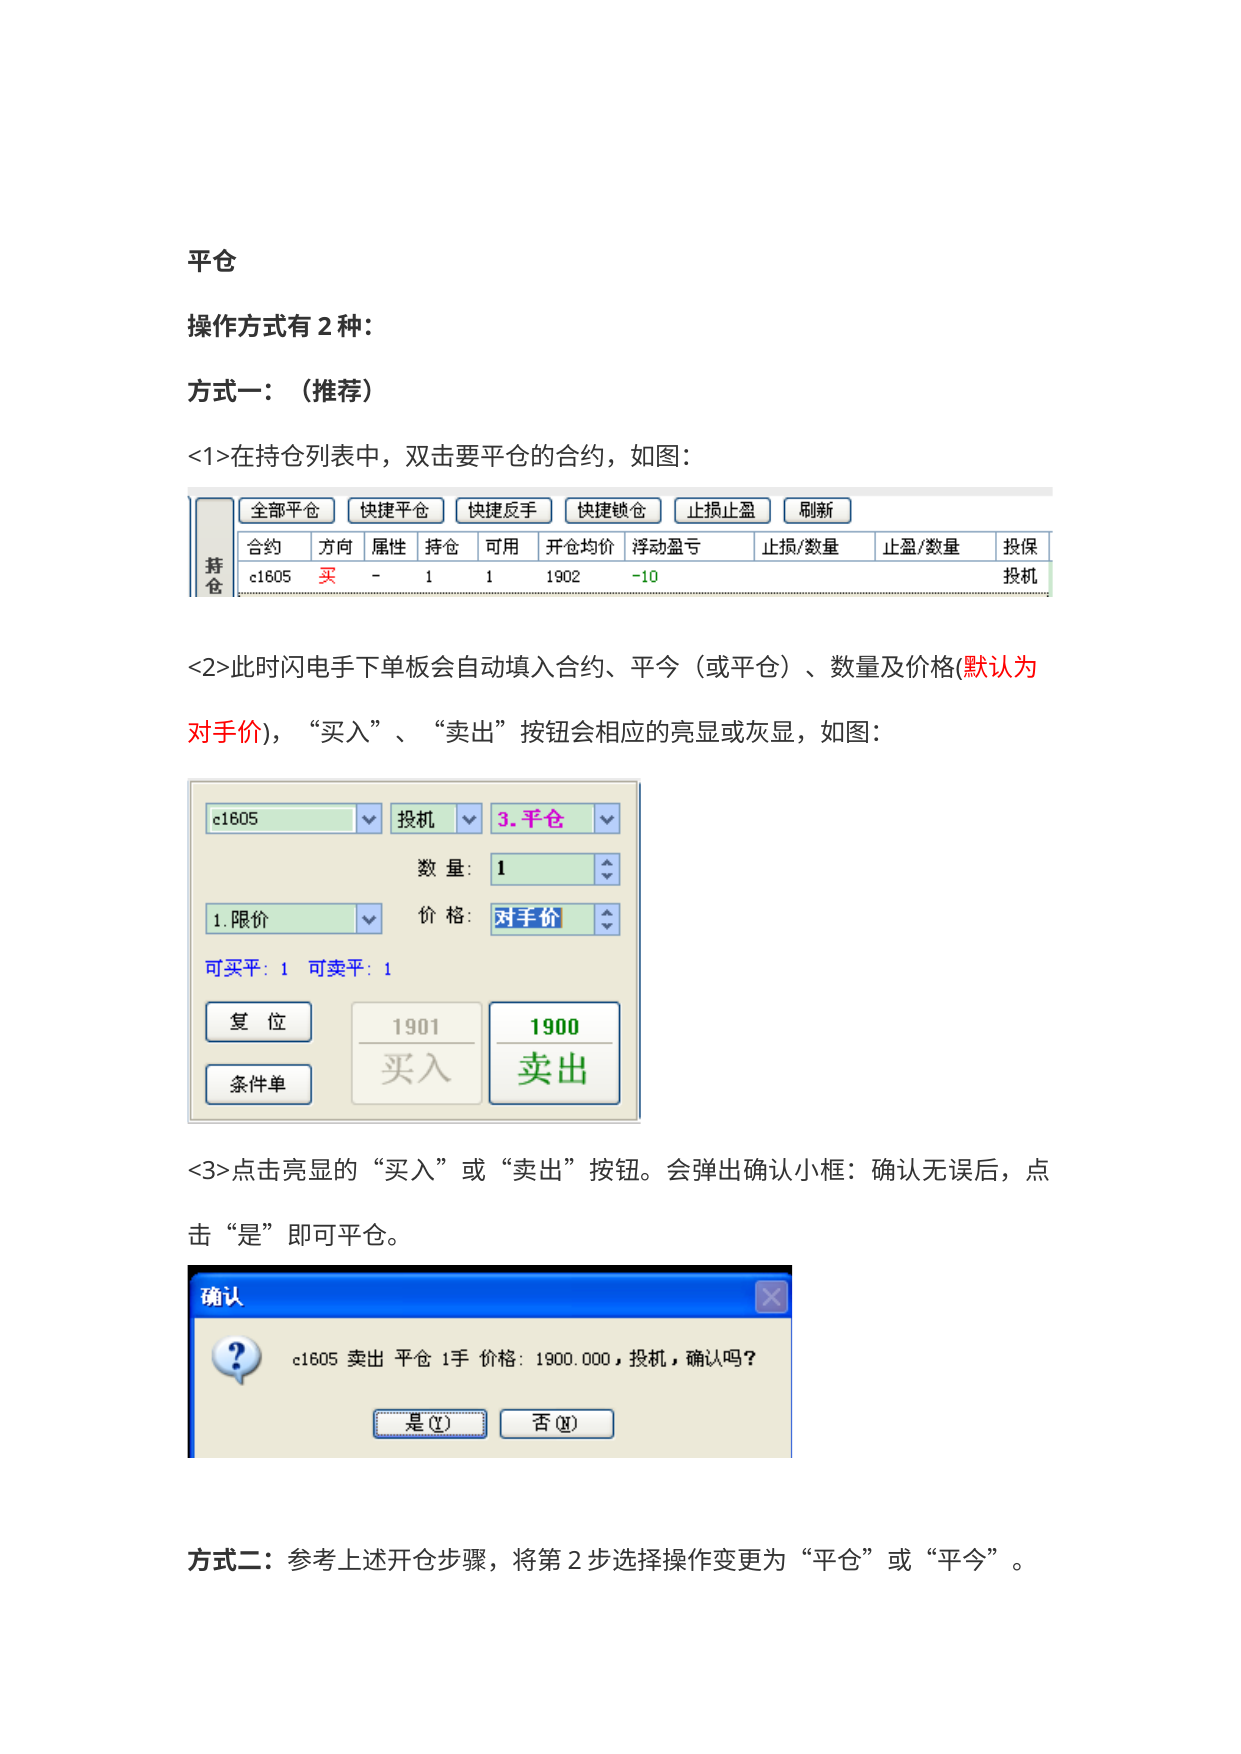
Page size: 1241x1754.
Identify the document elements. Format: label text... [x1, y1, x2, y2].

text <2>此时闪电手下单板会自动填入合约、平今（或平仓）、数量及价格(默认为对手价)，“买入”、“卖出”按钮会相应的亮显或灰显，如图： [187, 633, 1053, 763]
picture [187, 487, 1053, 597]
text 平仓 操作方式有2种： 方式一：（推荐） <1>在持仓列表中，双击要平仓的合约，如图： [187, 227, 1053, 487]
text <3>点击亮显的“买入”或“卖出”按钮。会弹出确认小框：确认无误后，点击“是”即可平仓。 [187, 1136, 1053, 1266]
picture [187, 778, 641, 1124]
picture [187, 1265, 793, 1458]
text 方式二：参考上述开仓步骤，将第2步选择操作变更为“平仓”或“平今”。 [187, 1526, 1053, 1591]
